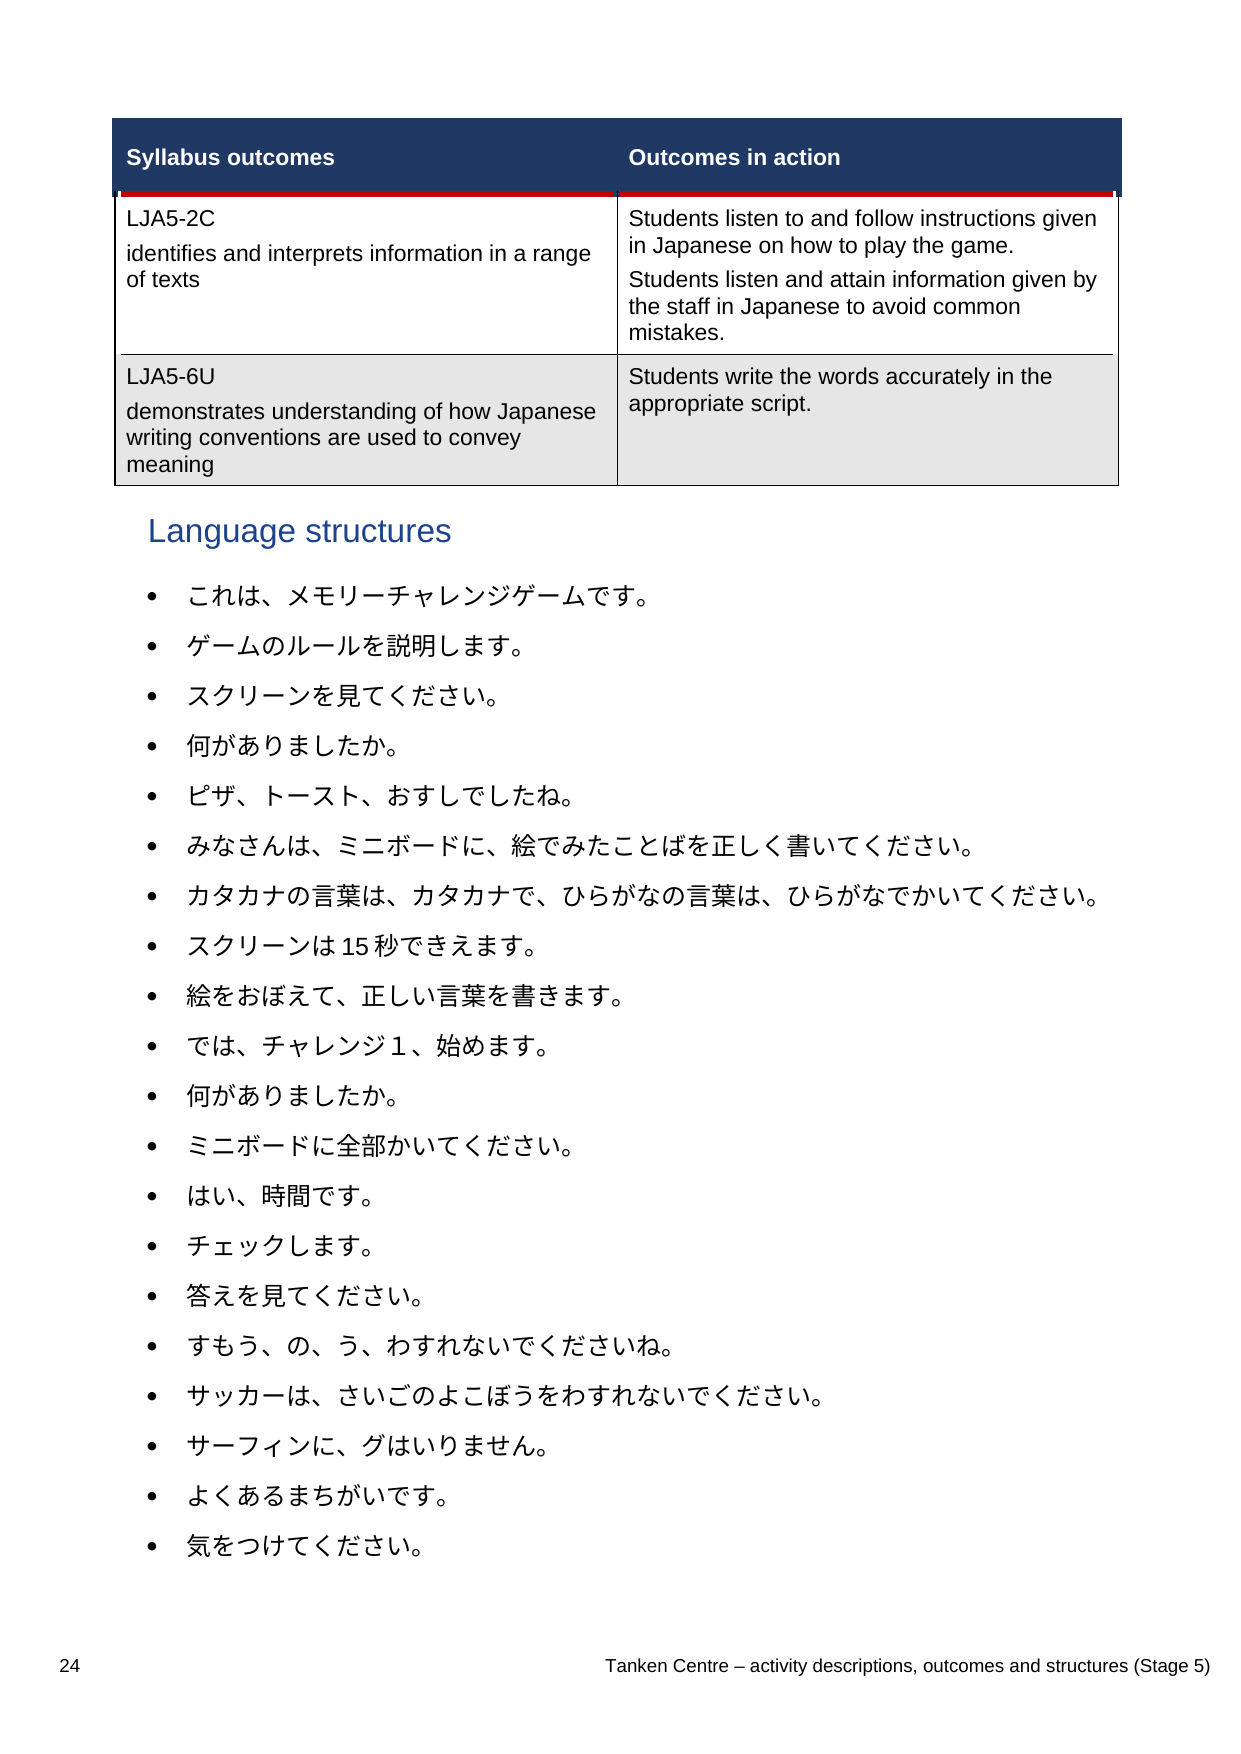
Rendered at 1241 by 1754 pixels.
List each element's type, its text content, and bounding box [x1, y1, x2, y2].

list 気をつけてください。 [148, 1526, 1122, 1562]
table_cell Students write the words accurately in the appropriate script. [618, 354, 1118, 485]
table_header Syllabus outcomes [118, 124, 614, 191]
list チェックします。 [148, 1226, 1122, 1262]
list ゲームのルールを説明します。 [148, 626, 1122, 662]
list これは、メモリーチャレンジゲームです。 [148, 576, 1122, 612]
list ミニボードに全部かいてください。 [148, 1126, 1122, 1162]
table_header Outcomes in action [620, 124, 1116, 191]
table_cell Students listen to and follow instructions given in Japanese on how to play the game. Students listen and attain information given by the staff in Japanese to avoid common mistakes. [618, 191, 1118, 354]
table_cell LJA5-2C identifies and interprets information in a range of texts [116, 191, 617, 354]
list みなさんは、ミニボードに、絵でみたことばを正しく書いてください。 [148, 826, 1122, 862]
list ピザ、トースト、おすしでしたね。 [148, 776, 1122, 812]
list 何がありましたか。 [148, 1076, 1122, 1112]
list サッカーは、さいごのよこぼうをわすれないでください。 [148, 1376, 1122, 1412]
subtitle Language structures [148, 511, 1122, 550]
list 絵をおぼえて、正しい言葉を書きます。 [148, 976, 1122, 1012]
list サーフィンに、グはいりません。 [148, 1426, 1122, 1462]
list スクリーンを見てください。 [148, 676, 1122, 712]
list すもう、の、う、わすれないでくださいね。 [148, 1326, 1122, 1362]
list では、チャレンジ１、始めます。 [148, 1026, 1122, 1062]
list よくあるまちがいです。 [148, 1476, 1122, 1512]
list 答えを見てください。 [148, 1276, 1122, 1312]
list はい、時間です。 [148, 1176, 1122, 1212]
list カタカナの言葉は、カタカナで、ひらがなの言葉は、ひらがなでかいてください。 [148, 876, 1122, 912]
table_cell LJA5-6U demonstrates understanding of how Japanese writing conventions are used to convey meaning [116, 354, 617, 485]
list スクリーンは15秒できえます。 [148, 926, 1122, 962]
list 何がありましたか。 [148, 726, 1122, 762]
